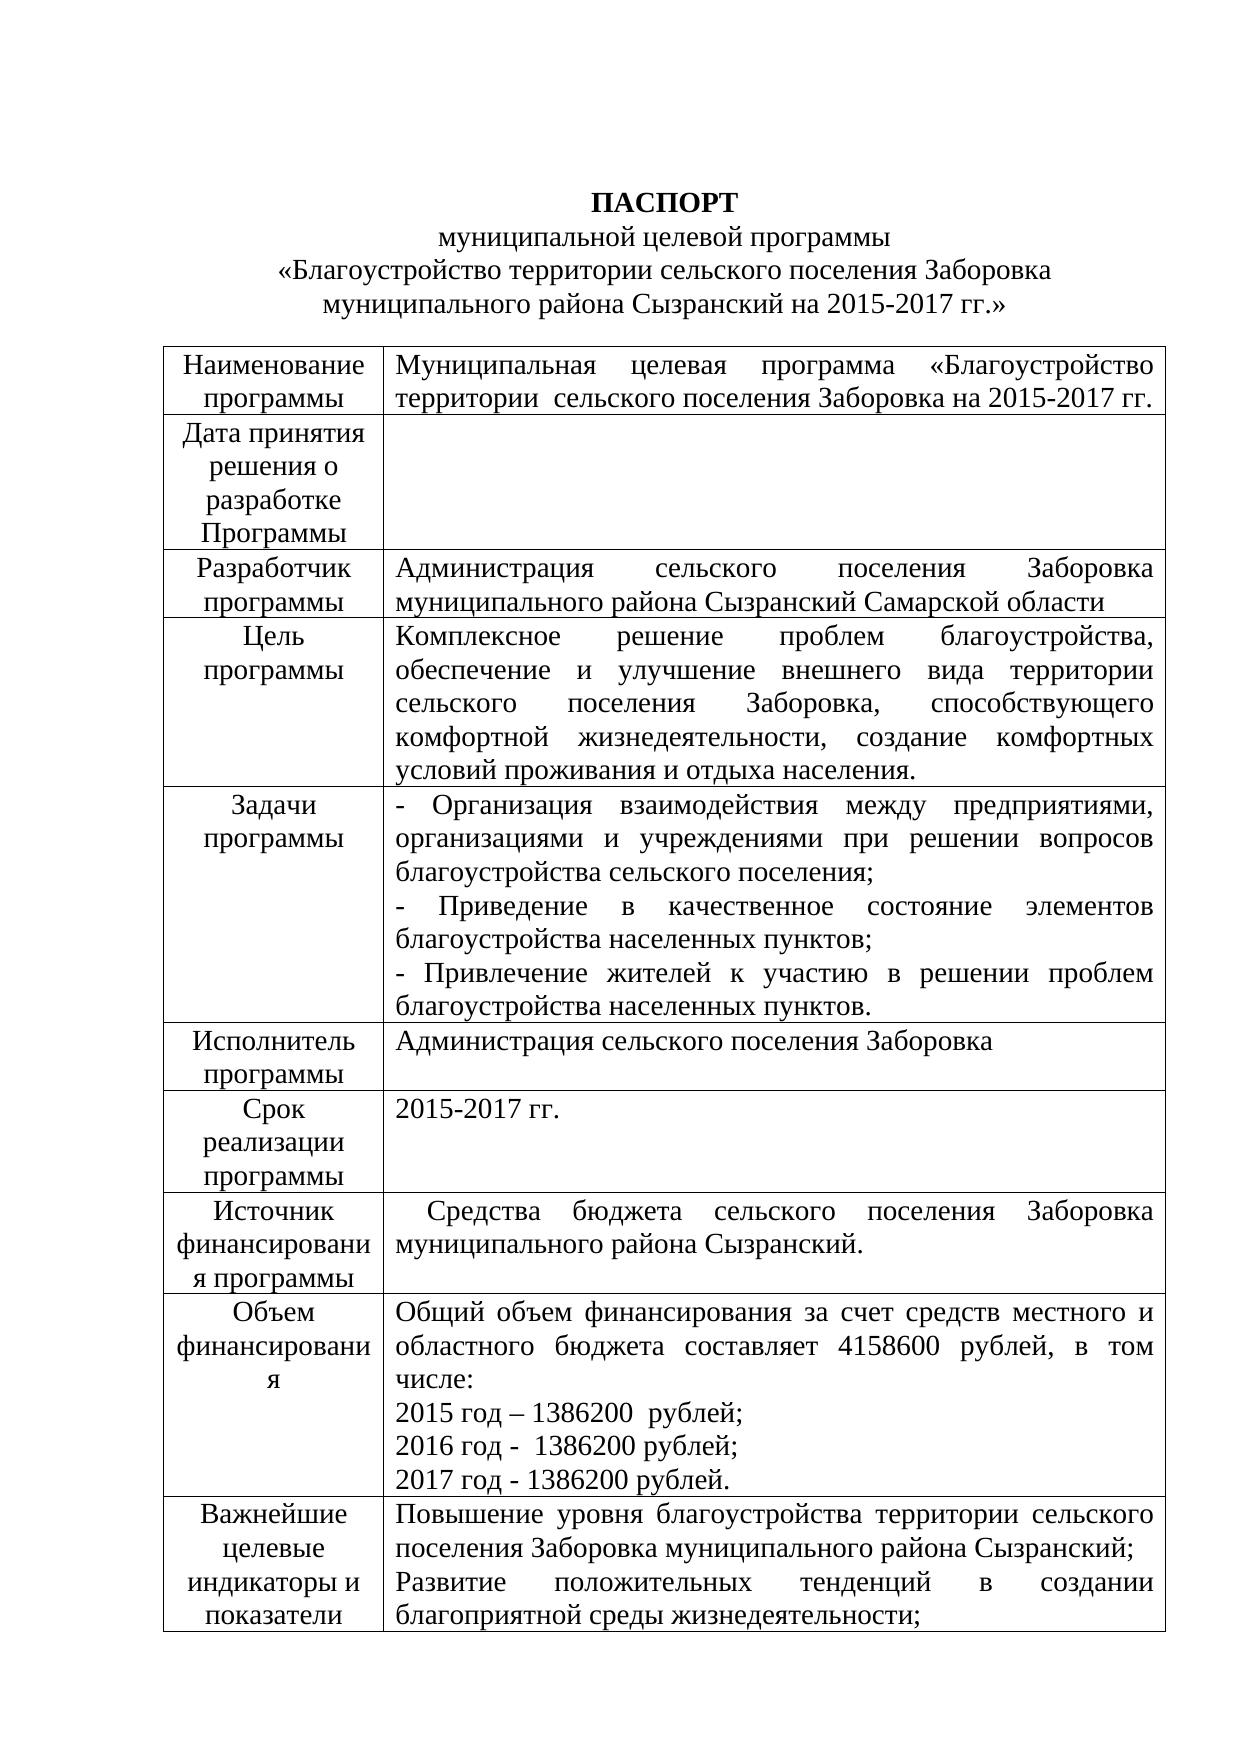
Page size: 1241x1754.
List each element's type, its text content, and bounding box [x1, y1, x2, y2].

table_cell [384, 415, 1165, 549]
table_cell Дата принятия решения о разработке Программы [164, 415, 383, 549]
table_cell Исполнитель программы [164, 1023, 383, 1090]
table_header Наименование программы [164, 347, 383, 414]
table_cell Общий объем финансирования за счет средств местного и областного бюджета составляет 4158600 рублей, в том числе: 2015 год – 1386200 рублей; 2016 год - 1386200 рублей; 2017 год - 1386200 рублей. [384, 1294, 1165, 1496]
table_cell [164, 1497, 383, 1631]
table_cell Задачи программы [164, 787, 383, 1022]
table_header Муниципальная целевая программа «Благоустройство территории сельского поселения Заборовка на 2015-г. [384, 347, 1165, 414]
table_cell Средства бюджета сельского поселения Заборовка муниципального района Сызранский. [384, 1193, 1165, 1293]
table_cell - Организация взаимодействия между предприятиями, организациями и учреждениями при решении вопросов благоустройства сельского поселения; - Приведение в качественное состояние элементов благоустройства населенных пунктов; - Привлечение жителей к участию в решении проблем благоустройства населенных пунктов. [384, 787, 1165, 1022]
table_cell Объем финансирования [164, 1294, 383, 1496]
table_cell 2015-г. [384, 1091, 1165, 1192]
table_cell Комплексное решение проблем благоустройства, обеспечение и улучшение внешнего вида территории сельского поселения Заборовка, способствующего комфортной жизнедеятельности, создание комфортных условий проживания и отдыха населения. [384, 618, 1165, 786]
table_cell Срок реализации программы [164, 1091, 383, 1192]
text ПАСПОРТ [177, 185, 1152, 219]
table_cell Администрация сельского поселения Заборовка [384, 1023, 1165, 1090]
table_cell Администрация сельского поселения Заборовка муниципального района Сызранский Самарской области [384, 550, 1165, 617]
table_cell Разработчик программы [164, 550, 383, 617]
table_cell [384, 1497, 1165, 1631]
table_cell Цель программы [164, 618, 383, 786]
table_cell Источник финансирования программы [164, 1193, 383, 1293]
text муниципальной целевой программы [177, 219, 1152, 252]
text «Благоустройство территории сельского поселения Заборовка муниципального района Сызранский на 2015-г.» [177, 252, 1152, 319]
